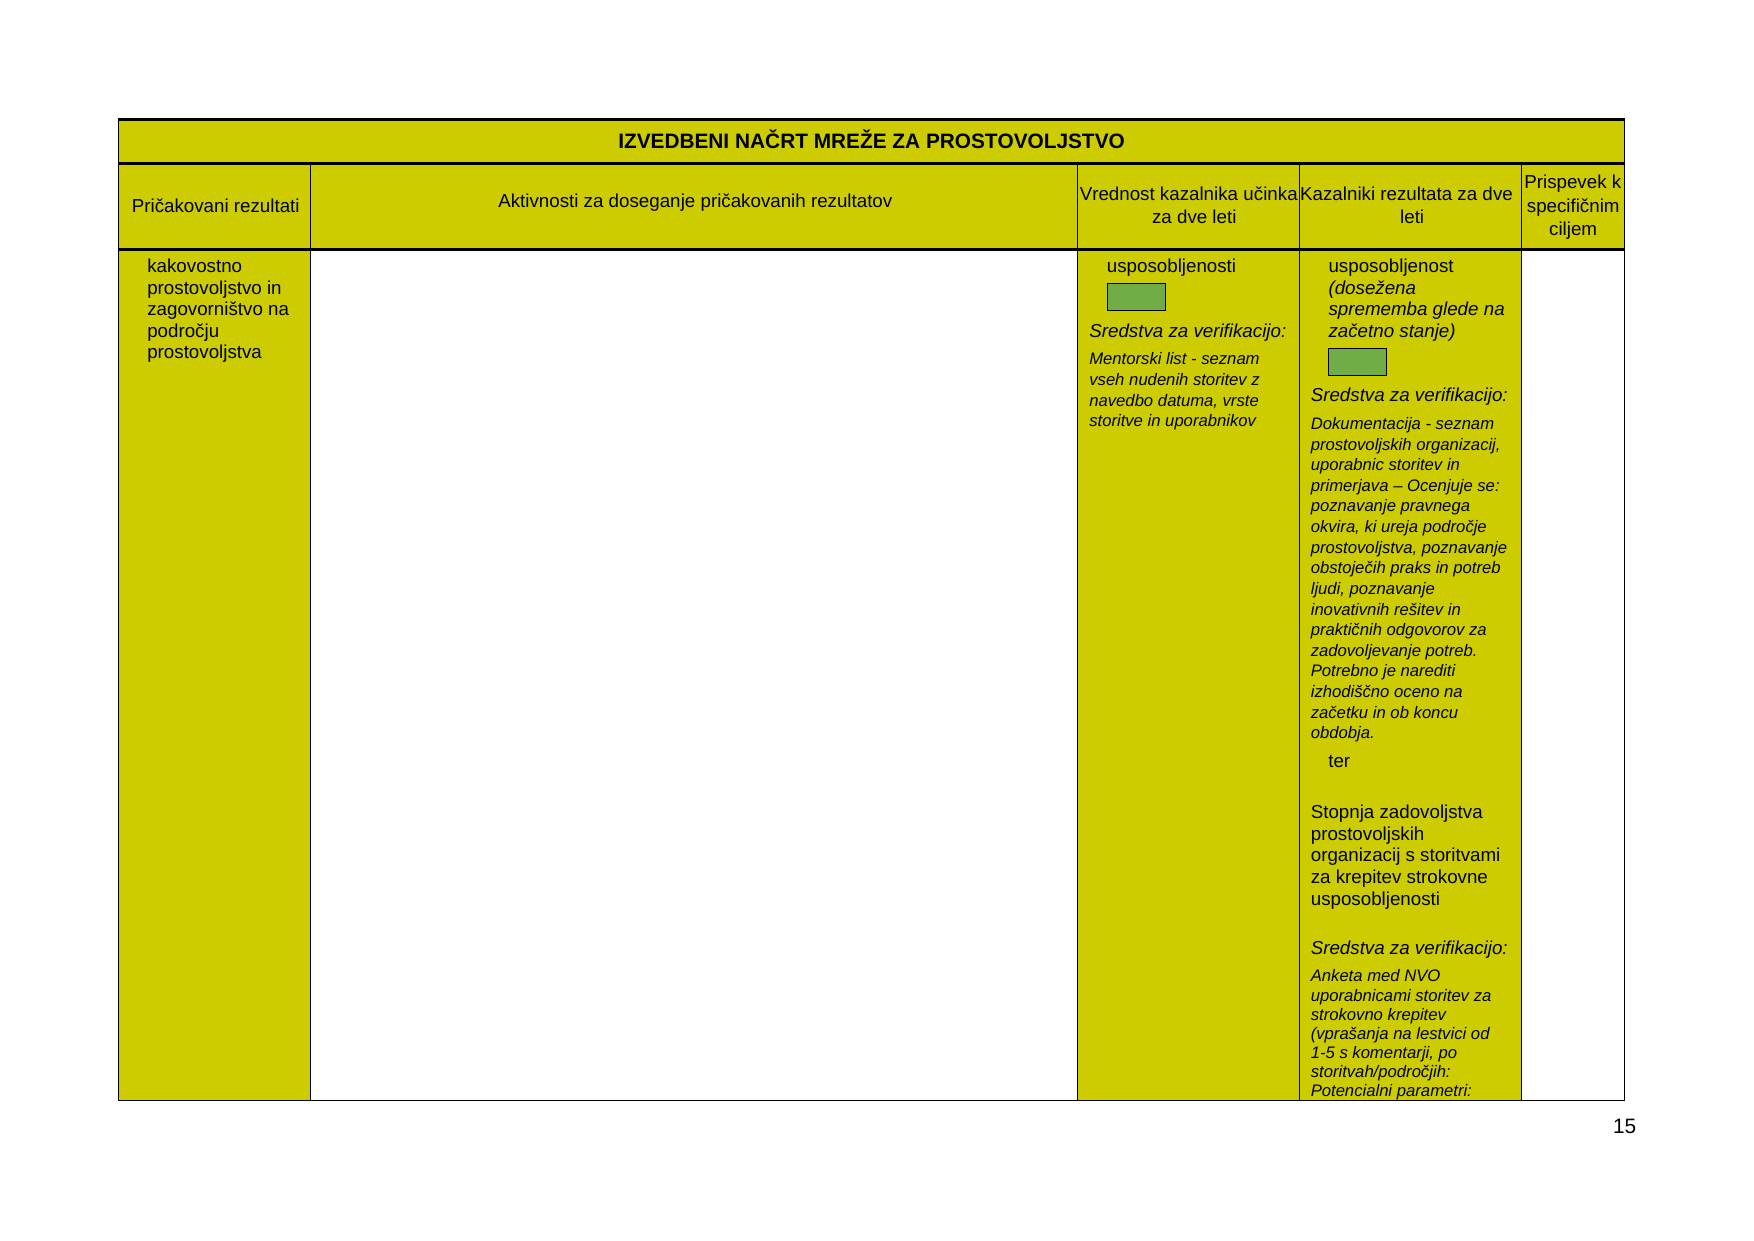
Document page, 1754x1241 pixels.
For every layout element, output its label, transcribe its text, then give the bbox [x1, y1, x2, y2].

table_cell Prispevek k specifičnim ciljem [1522, 165, 1624, 248]
table_cell [311, 251, 1077, 1100]
table_cell Vrednost kazalnika učinka za dve leti [1078, 165, 1299, 248]
table_cell Kazalniki rezultata za dve leti [1300, 165, 1521, 248]
table_header IZVEDBENI NAČRT MREŽE ZA PROSTOVOLJSTVO [119, 121, 1624, 162]
table_cell Pričakovani rezultati [119, 165, 310, 248]
table_cell [1522, 251, 1624, 1100]
table_cell Aktivnosti za doseganje pričakovanih rezultatov [311, 165, 1077, 248]
table_cell Okrepljena usposobljenost prostovoljskih organizacij za kakovostno prostovoljstvo in zagovorništvo na področju prostovoljstva [119, 251, 310, 1100]
